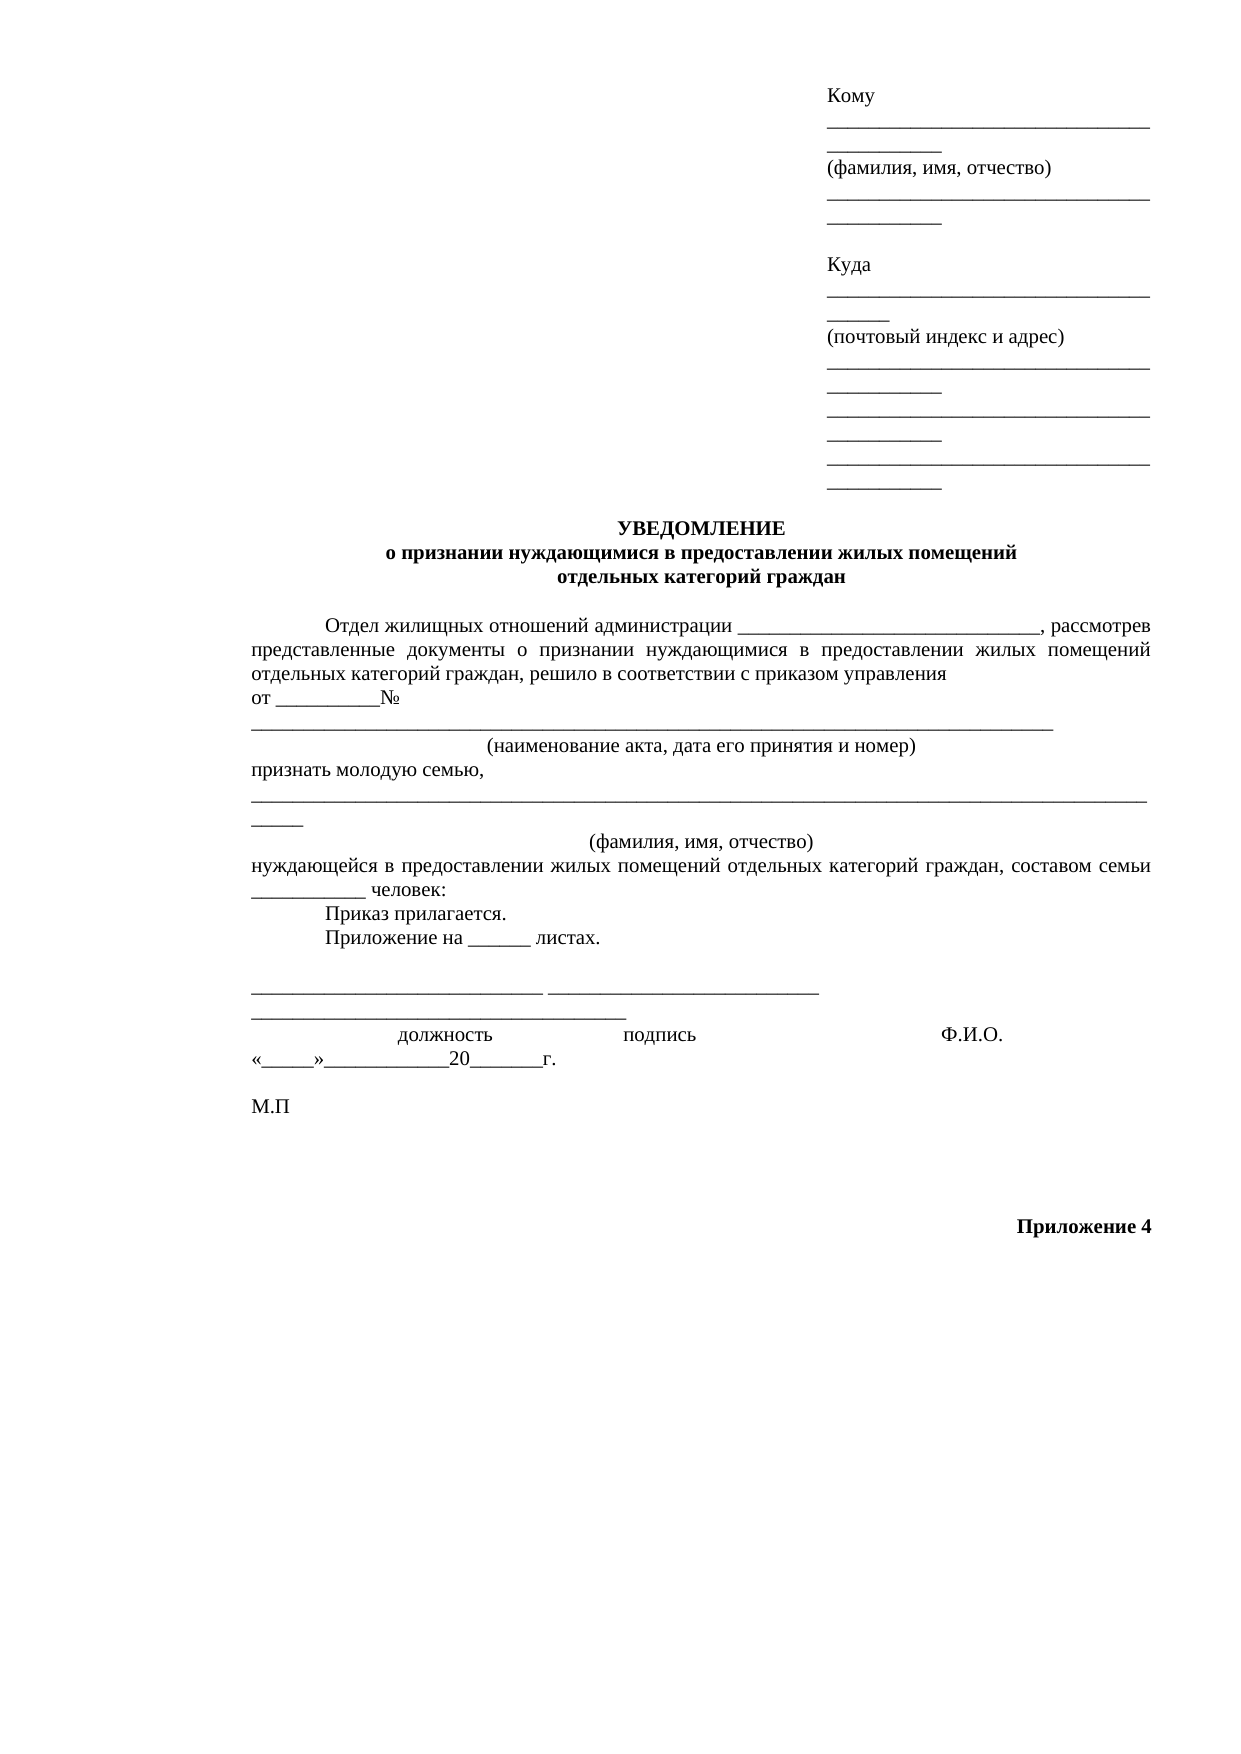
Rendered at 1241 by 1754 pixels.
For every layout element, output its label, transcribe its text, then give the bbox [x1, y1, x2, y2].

text __________________________________________ [827, 396, 1152, 444]
text М.П [251, 1094, 1152, 1118]
text __________________________________________ [827, 348, 1152, 396]
text __________________________________________ [827, 107, 1152, 155]
text (фамилия, имя, отчество) [251, 829, 1152, 853]
text «_____»____________20_______г. [251, 1046, 1152, 1070]
text Кому [827, 83, 1152, 107]
text признать молодую семью, [251, 757, 1152, 781]
text Приложение 4 [177, 1214, 1152, 1238]
text (почтовый индекс и адрес) [827, 324, 1152, 348]
text __________________________________________ [827, 444, 1152, 492]
text __________________________________________ [827, 179, 1152, 227]
text УВЕДОМЛЕНИЕ [251, 516, 1152, 540]
text должность подпись Ф.И.О. [325, 1022, 1152, 1046]
text ___________________________________________________________________________________________ [251, 781, 1152, 829]
text Куда _____________________________________ [827, 252, 1152, 324]
text нуждающейся в предоставлении жилых помещений отдельных категорий граждан, составом семьи ___________ человек: [251, 853, 1152, 901]
text Приказ прилагается. [251, 901, 1152, 925]
text от __________№ _____________________________________________________________________________ [251, 685, 1152, 733]
text ____________________________ __________________________ ____________________________________ [251, 973, 1152, 1022]
text (фамилия, имя, отчество) [827, 155, 1152, 179]
text о признании нуждающимися в предоставлении жилых помещений [251, 540, 1152, 564]
text Приложение на ______ листах. [251, 925, 1152, 949]
text отдельных категорий граждан [251, 564, 1152, 588]
text (наименование акта, дата его принятия и номер) [251, 733, 1152, 757]
text Отдел жилищных отношений администрации _____________________________, рассмотрев представленные документы о признании нуждающимися в предоставлении жилых помещений отдельных категорий граждан, решило в соответствии с приказом управления [251, 612, 1152, 685]
